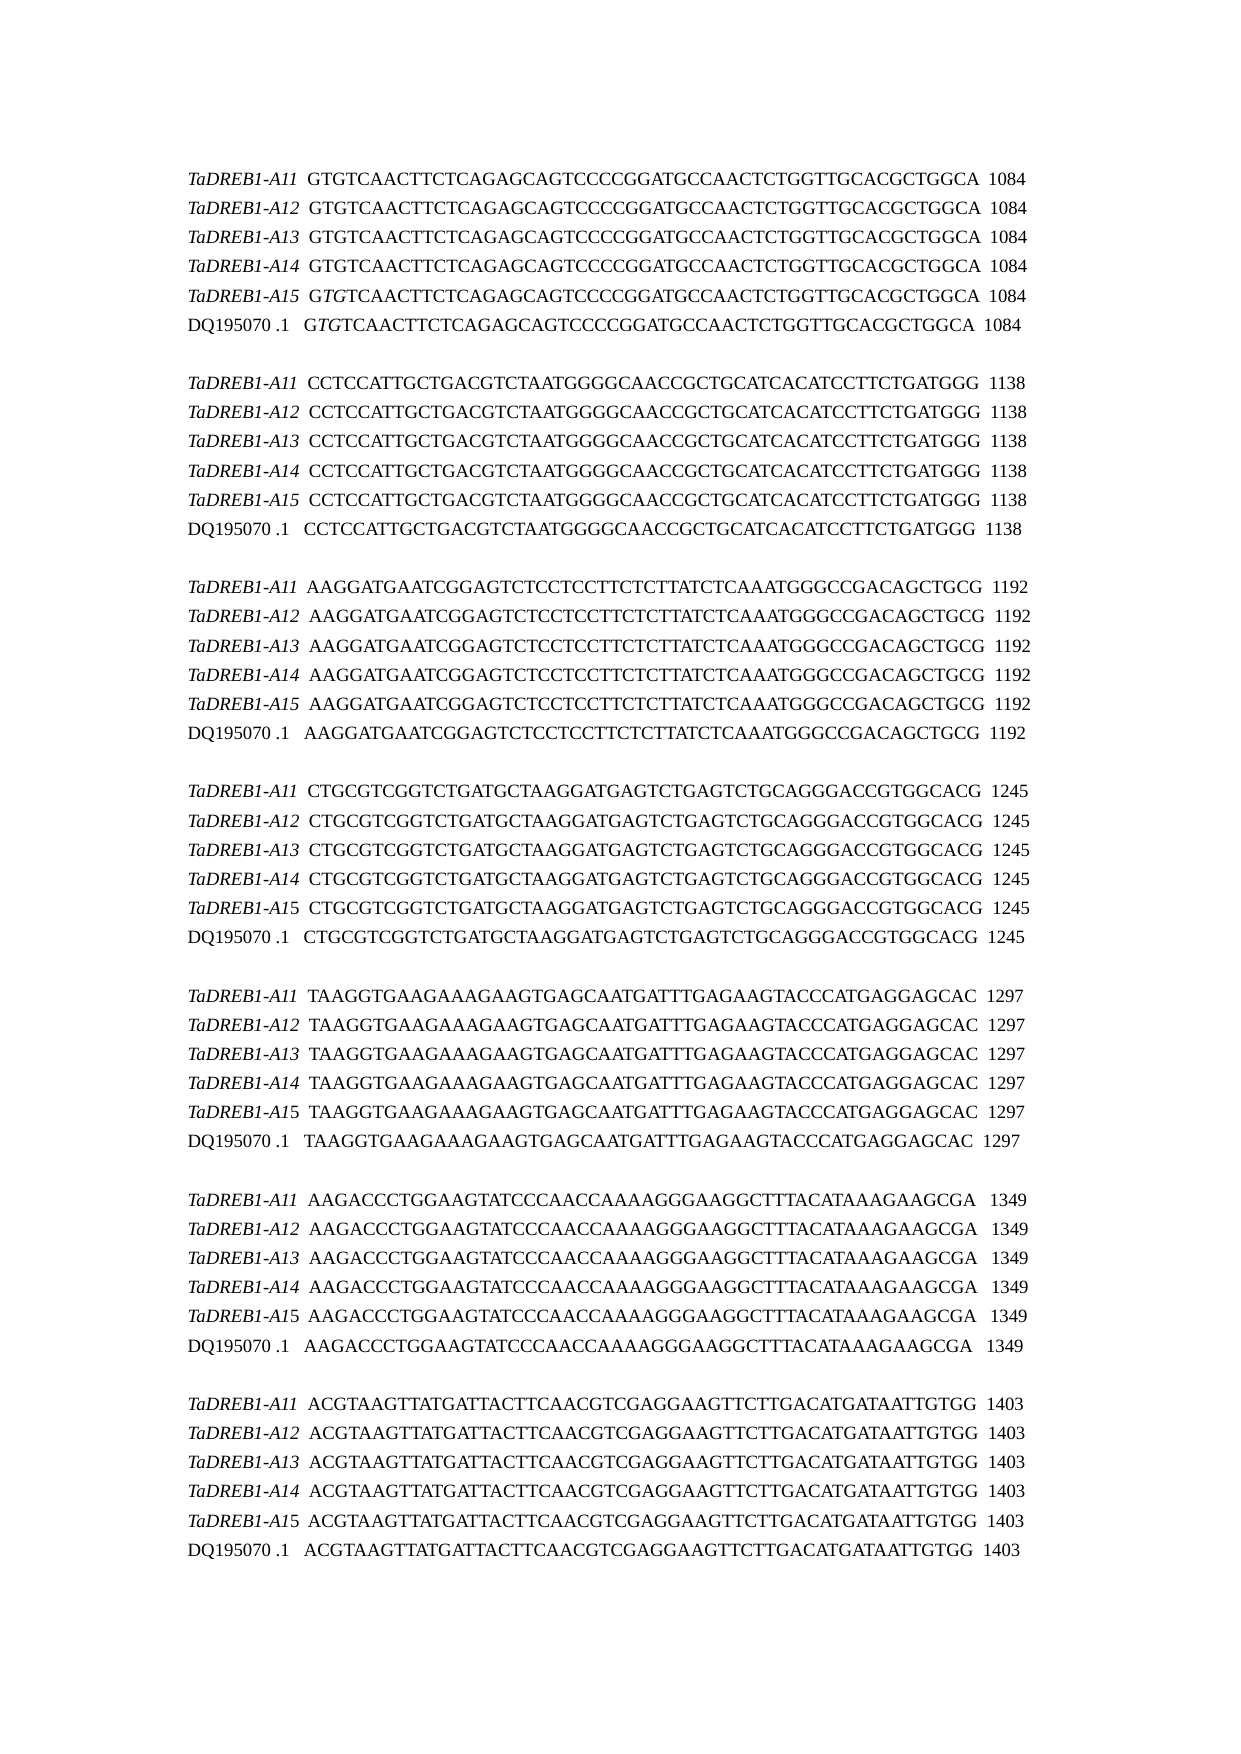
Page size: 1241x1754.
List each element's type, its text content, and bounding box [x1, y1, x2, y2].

text TaDREB1-A14 TAAGGTGAAGAAAGAAGTGAGCAATGATTTGAGAAGTACCCATGAGGAGCAC 1297 [187, 1066, 1053, 1095]
text TaDREB1-A13 GTGTCAACTTCTCAGAGCAGTCCCCGGATGCCAACTCTGGTTGCACGCTGGCA 1084 [187, 220, 1053, 249]
text TaDREB1-A15 AAGACCCTGGAAGTATCCCAACCAAAAGGGAAGGCTTTACATAAAGAAGCGA 1349 [187, 1299, 1053, 1329]
text TaDREB1-A14 AAGACCCTGGAAGTATCCCAACCAAAAGGGAAGGCTTTACATAAAGAAGCGA 1349 [187, 1270, 1053, 1299]
text TaDREB1-A11 CTGCGTCGGTCTGATGCTAAGGATGAGTCTGAGTCTGCAGGGACCGTGGCACG 1245 [187, 774, 1053, 804]
text TaDREB1-A14 AAGGATGAATCGGAGTCTCCTCCTTCTCTTATCTCAAATGGGCCGACAGCTGCG 1192 [187, 658, 1053, 687]
text TaDREB1-A12 CTGCGTCGGTCTGATGCTAAGGATGAGTCTGAGTCTGCAGGGACCGTGGCACG 1245 [187, 804, 1053, 833]
text TaDREB1-A14 CTGCGTCGGTCTGATGCTAAGGATGAGTCTGAGTCTGCAGGGACCGTGGCACG 1245 [187, 862, 1053, 891]
text TaDREB1-A15 ACGTAAGTTATGATTACTTCAACGTCGAGGAAGTTCTTGACATGATAATTGTGG 1403 [187, 1504, 1053, 1533]
text TaDREB1-A11 ACGTAAGTTATGATTACTTCAACGTCGAGGAAGTTCTTGACATGATAATTGTGG 1403 [187, 1387, 1053, 1416]
text TaDREB1-A15 GTGTCAACTTCTCAGAGCAGTCCCCGGATGCCAACTCTGGTTGCACGCTGGCA 1084 [187, 279, 1053, 308]
text TaDREB1-A11 AAGACCCTGGAAGTATCCCAACCAAAAGGGAAGGCTTTACATAAAGAAGCGA 1349 [187, 1183, 1053, 1212]
text TaDREB1-A12 GTGTCAACTTCTCAGAGCAGTCCCCGGATGCCAACTCTGGTTGCACGCTGGCA 1084 [187, 191, 1053, 220]
text TaDREB1-A13 CTGCGTCGGTCTGATGCTAAGGATGAGTCTGAGTCTGCAGGGACCGTGGCACG 1245 [187, 833, 1053, 862]
text TaDREB1-A15 TAAGGTGAAGAAAGAAGTGAGCAATGATTTGAGAAGTACCCATGAGGAGCAC 1297 [187, 1095, 1053, 1124]
text DQ195070 .1 GTGTCAACTTCTCAGAGCAGTCCCCGGATGCCAACTCTGGTTGCACGCTGGCA 1084 [187, 308, 1053, 337]
text TaDREB1-A14 CCTCCATTGCTGACGTCTAATGGGGCAACCGCTGCATCACATCCTTCTGATGGG 1138 [187, 454, 1053, 483]
text TaDREB1-A12 TAAGGTGAAGAAAGAAGTGAGCAATGATTTGAGAAGTACCCATGAGGAGCAC 1297 [187, 1008, 1053, 1037]
text TaDREB1-A13 AAGACCCTGGAAGTATCCCAACCAAAAGGGAAGGCTTTACATAAAGAAGCGA 1349 [187, 1241, 1053, 1270]
text TaDREB1-A12 CCTCCATTGCTGACGTCTAATGGGGCAACCGCTGCATCACATCCTTCTGATGGG 1138 [187, 395, 1053, 424]
text TaDREB1-A13 ACGTAAGTTATGATTACTTCAACGTCGAGGAAGTTCTTGACATGATAATTGTGG 1403 [187, 1445, 1053, 1474]
text DQ195070 .1 CCTCCATTGCTGACGTCTAATGGGGCAACCGCTGCATCACATCCTTCTGATGGG 1138 [187, 512, 1053, 541]
text TaDREB1-A13 CCTCCATTGCTGACGTCTAATGGGGCAACCGCTGCATCACATCCTTCTGATGGG 1138 [187, 424, 1053, 454]
text DQ195070 .1 CTGCGTCGGTCTGATGCTAAGGATGAGTCTGAGTCTGCAGGGACCGTGGCACG 1245 [187, 920, 1053, 949]
text TaDREB1-A15 AAGGATGAATCGGAGTCTCCTCCTTCTCTTATCTCAAATGGGCCGACAGCTGCG 1192 [187, 687, 1053, 716]
text DQ195070 .1 TAAGGTGAAGAAAGAAGTGAGCAATGATTTGAGAAGTACCCATGAGGAGCAC 1297 [187, 1124, 1053, 1154]
text TaDREB1-A11 AAGGATGAATCGGAGTCTCCTCCTTCTCTTATCTCAAATGGGCCGACAGCTGCG 1192 [187, 570, 1053, 599]
text TaDREB1-A11 CCTCCATTGCTGACGTCTAATGGGGCAACCGCTGCATCACATCCTTCTGATGGG 1138 [187, 366, 1053, 395]
text TaDREB1-A14 GTGTCAACTTCTCAGAGCAGTCCCCGGATGCCAACTCTGGTTGCACGCTGGCA 1084 [187, 249, 1053, 279]
text TaDREB1-A14 ACGTAAGTTATGATTACTTCAACGTCGAGGAAGTTCTTGACATGATAATTGTGG 1403 [187, 1474, 1053, 1504]
text TaDREB1-A12 AAGACCCTGGAAGTATCCCAACCAAAAGGGAAGGCTTTACATAAAGAAGCGA 1349 [187, 1212, 1053, 1241]
text DQ195070 .1 AAGACCCTGGAAGTATCCCAACCAAAAGGGAAGGCTTTACATAAAGAAGCGA 1349 [187, 1329, 1053, 1358]
text TaDREB1-A13 AAGGATGAATCGGAGTCTCCTCCTTCTCTTATCTCAAATGGGCCGACAGCTGCG 1192 [187, 629, 1053, 658]
text TaDREB1-A15 CTGCGTCGGTCTGATGCTAAGGATGAGTCTGAGTCTGCAGGGACCGTGGCACG 1245 [187, 891, 1053, 920]
text TaDREB1-A13 TAAGGTGAAGAAAGAAGTGAGCAATGATTTGAGAAGTACCCATGAGGAGCAC 1297 [187, 1037, 1053, 1066]
text TaDREB1-A15 CCTCCATTGCTGACGTCTAATGGGGCAACCGCTGCATCACATCCTTCTGATGGG 1138 [187, 483, 1053, 512]
text TaDREB1-A11 TAAGGTGAAGAAAGAAGTGAGCAATGATTTGAGAAGTACCCATGAGGAGCAC 1297 [187, 979, 1053, 1008]
text TaDREB1-A12 ACGTAAGTTATGATTACTTCAACGTCGAGGAAGTTCTTGACATGATAATTGTGG 1403 [187, 1416, 1053, 1445]
text DQ195070 .1 ACGTAAGTTATGATTACTTCAACGTCGAGGAAGTTCTTGACATGATAATTGTGG 1403 [187, 1533, 1053, 1562]
text TaDREB1-A12 AAGGATGAATCGGAGTCTCCTCCTTCTCTTATCTCAAATGGGCCGACAGCTGCG 1192 [187, 599, 1053, 629]
text DQ195070 .1 AAGGATGAATCGGAGTCTCCTCCTTCTCTTATCTCAAATGGGCCGACAGCTGCG 1192 [187, 716, 1053, 745]
text TaDREB1-A11 GTGTCAACTTCTCAGAGCAGTCCCCGGATGCCAACTCTGGTTGCACGCTGGCA 1084 [187, 162, 1053, 191]
